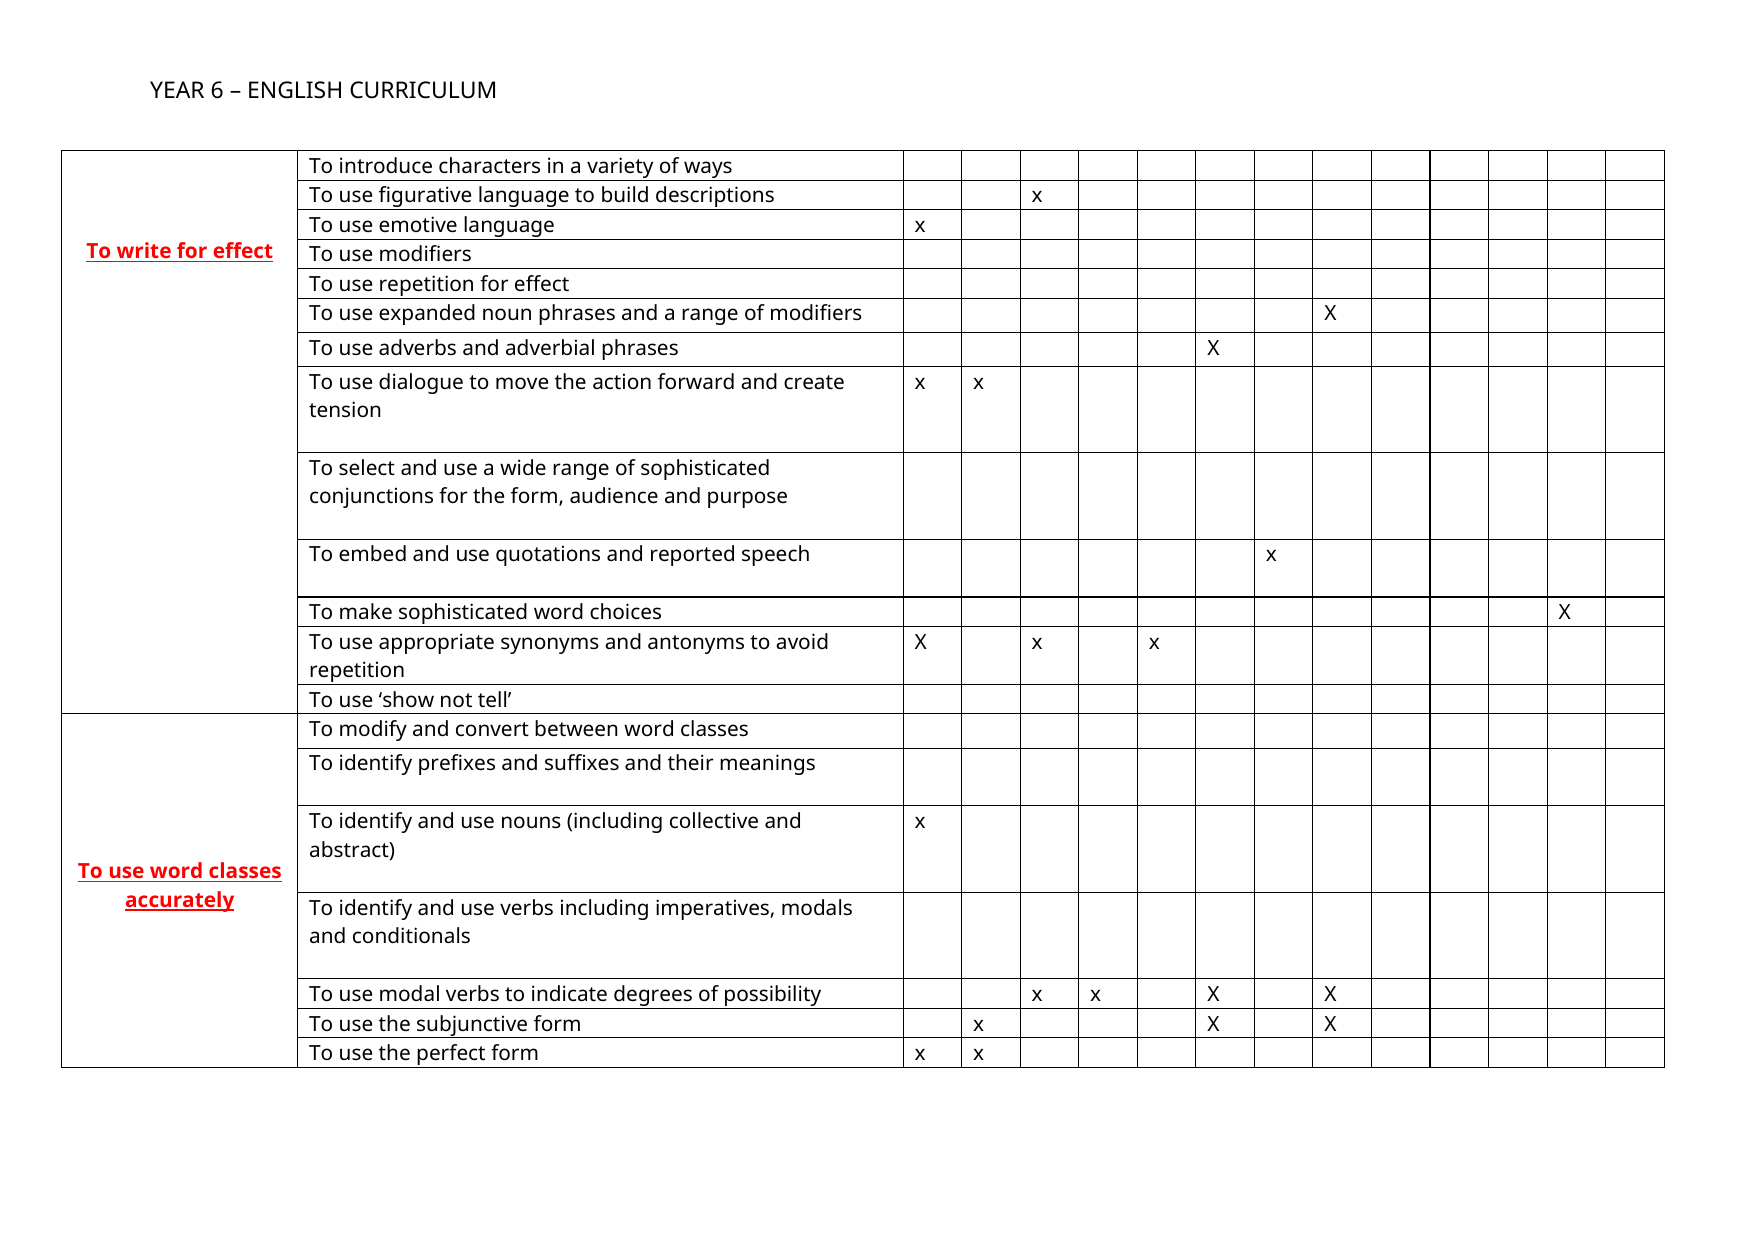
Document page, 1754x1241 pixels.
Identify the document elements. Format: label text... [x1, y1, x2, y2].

table_cell To use dialogue to move the action forward and create tension [298, 367, 903, 452]
table_cell [1606, 627, 1664, 684]
table_cell [1255, 1009, 1312, 1037]
table_cell [1313, 181, 1371, 209]
table_cell X [1196, 333, 1254, 366]
table_cell [1021, 1038, 1078, 1067]
table_cell [904, 453, 961, 538]
table_cell [1548, 627, 1605, 684]
table_cell [904, 540, 961, 596]
table_cell [1196, 210, 1254, 238]
table_cell [962, 333, 1020, 366]
table_cell To use modal verbs to indicate degrees of possibility [298, 979, 903, 1008]
table_cell [1606, 714, 1664, 747]
table_cell [1372, 181, 1429, 209]
table_cell [1255, 1038, 1312, 1067]
table_cell [904, 714, 961, 747]
table_cell [1313, 893, 1371, 978]
table_cell [1372, 240, 1429, 268]
table_cell [1606, 979, 1664, 1008]
table_cell x [904, 1038, 961, 1067]
table_cell [1548, 367, 1605, 452]
table_cell To use expanded noun phrases and a range of modifiers [298, 299, 903, 332]
table_cell [1606, 540, 1664, 596]
table_cell [1489, 1038, 1547, 1067]
table_cell [1079, 453, 1137, 538]
table_cell [1313, 453, 1371, 538]
table_cell [1372, 893, 1429, 978]
table_cell [1196, 299, 1254, 332]
table_cell [1313, 749, 1371, 805]
table_cell To use modifiers [298, 240, 903, 268]
table_cell [1079, 598, 1137, 626]
table_cell [1548, 806, 1605, 892]
table_cell [1079, 240, 1137, 268]
table_cell [1372, 269, 1429, 297]
table_cell [904, 333, 961, 366]
table_cell [962, 453, 1020, 538]
table_cell [904, 269, 961, 297]
table_cell [1606, 240, 1664, 268]
table_cell To use the subjunctive form [298, 1009, 903, 1037]
table_cell [1196, 685, 1254, 713]
table_cell [1079, 181, 1137, 209]
table_cell [1255, 210, 1312, 238]
table_cell [1431, 269, 1488, 297]
table_cell [1606, 269, 1664, 297]
table_cell [1021, 269, 1078, 297]
table_cell [962, 598, 1020, 626]
table_cell [1079, 714, 1137, 747]
table_cell [1196, 893, 1254, 978]
table_cell [1138, 749, 1195, 805]
table_cell [1138, 893, 1195, 978]
table_cell [1079, 749, 1137, 805]
table_cell [1255, 367, 1312, 452]
table_cell [1431, 151, 1488, 179]
table_cell [1606, 893, 1664, 978]
table_cell [1079, 151, 1137, 179]
table_cell [1255, 181, 1312, 209]
table_cell [1372, 598, 1429, 626]
table_cell [904, 979, 961, 1008]
table_cell [1138, 367, 1195, 452]
table_cell [904, 181, 961, 209]
table_cell [962, 210, 1020, 238]
table_cell [1196, 540, 1254, 596]
table_cell [1138, 210, 1195, 238]
table_cell [1489, 627, 1547, 684]
table_cell [1489, 979, 1547, 1008]
table_cell [1313, 240, 1371, 268]
table_cell [1021, 893, 1078, 978]
table_cell To use the perfect form [298, 1038, 903, 1067]
table_cell [1255, 453, 1312, 538]
table_cell To use adverbs and adverbial phrases [298, 333, 903, 366]
table_cell To select and use a wide range of sophisticated conjunctions for the form, audience and purpose [298, 453, 903, 538]
table_cell [1021, 453, 1078, 538]
table_cell X [1196, 1009, 1254, 1037]
table_cell [1021, 806, 1078, 892]
table_cell [1489, 367, 1547, 452]
table_cell [1489, 299, 1547, 332]
table_cell [1489, 1009, 1547, 1037]
table_cell [962, 627, 1020, 684]
table_cell X [1196, 979, 1254, 1008]
table_cell [1021, 749, 1078, 805]
table_cell [1255, 627, 1312, 684]
table_cell [1489, 210, 1547, 238]
table_cell [1372, 453, 1429, 538]
table_cell [1431, 979, 1488, 1008]
table_cell [904, 151, 961, 179]
table_cell [1138, 979, 1195, 1008]
table_cell [1548, 1009, 1605, 1037]
table_cell [1489, 893, 1547, 978]
table_cell [1138, 151, 1195, 179]
table_cell [1021, 333, 1078, 366]
table_cell [1313, 806, 1371, 892]
table_cell [1606, 181, 1664, 209]
table_cell To use ‘show not tell’ [298, 685, 903, 713]
table_cell [1606, 299, 1664, 332]
table_cell [1606, 367, 1664, 452]
table_cell [1548, 749, 1605, 805]
table_cell [1255, 685, 1312, 713]
table_cell To modify and convert between word classes [298, 714, 903, 747]
table_cell [1372, 714, 1429, 747]
table_cell [962, 299, 1020, 332]
table_cell [1021, 540, 1078, 596]
table_cell [1548, 333, 1605, 366]
table_cell [1021, 714, 1078, 747]
table_cell X [1313, 979, 1371, 1008]
table_cell To use figurative language to build descriptions [298, 181, 903, 209]
table_cell [1255, 598, 1312, 626]
table_cell [904, 240, 961, 268]
table_cell [1138, 1038, 1195, 1067]
table_cell [962, 893, 1020, 978]
table_cell [1489, 806, 1547, 892]
table_cell [904, 1009, 961, 1037]
table_cell To use repetition for effect [298, 269, 903, 297]
table_cell [1606, 333, 1664, 366]
table_cell [1313, 210, 1371, 238]
table_cell [1255, 979, 1312, 1008]
table_cell [1372, 1038, 1429, 1067]
table_cell [1079, 806, 1137, 892]
table_cell [1372, 979, 1429, 1008]
table_cell [1255, 893, 1312, 978]
table_cell [1313, 1038, 1371, 1067]
table_cell X [904, 627, 961, 684]
table_cell [1548, 240, 1605, 268]
table_cell [1548, 269, 1605, 297]
table_cell [1255, 299, 1312, 332]
table_cell [1196, 269, 1254, 297]
table_cell x [1021, 979, 1078, 1008]
table_cell [1196, 598, 1254, 626]
table_cell [962, 181, 1020, 209]
table_cell x [904, 210, 961, 238]
table_cell [1431, 333, 1488, 366]
table_cell x [962, 1009, 1020, 1037]
table_cell [962, 749, 1020, 805]
table_cell [1079, 1009, 1137, 1037]
table_cell [1431, 1038, 1488, 1067]
table_cell [1255, 151, 1312, 179]
table_cell [1196, 627, 1254, 684]
table_cell [1255, 240, 1312, 268]
table_cell X [1548, 598, 1605, 626]
table_cell x [1021, 181, 1078, 209]
table_cell [1606, 685, 1664, 713]
table_cell [1548, 453, 1605, 538]
table_cell [1606, 749, 1664, 805]
table_cell [1021, 367, 1078, 452]
table_cell [1431, 240, 1488, 268]
table_cell To use word classes accurately [62, 714, 297, 1067]
table_cell To make sophisticated word choices [298, 598, 903, 626]
table_cell To introduce characters in a variety of ways [298, 151, 903, 179]
table_cell [1313, 151, 1371, 179]
table_cell [1606, 598, 1664, 626]
table_cell x [962, 1038, 1020, 1067]
table_cell [962, 979, 1020, 1008]
table_cell [1313, 367, 1371, 452]
table_cell To identify prefixes and suffixes and their meanings [298, 749, 903, 805]
table_cell [1313, 627, 1371, 684]
table_cell To use emotive language [298, 210, 903, 238]
table_cell [1255, 269, 1312, 297]
table_cell [1489, 714, 1547, 747]
table_cell [1138, 1009, 1195, 1037]
table_cell [1606, 1009, 1664, 1037]
table_cell [1255, 714, 1312, 747]
table_cell [1548, 893, 1605, 978]
table_cell [1313, 598, 1371, 626]
table_cell [1313, 540, 1371, 596]
table_cell [1548, 299, 1605, 332]
table_cell [1079, 367, 1137, 452]
table_cell [1431, 453, 1488, 538]
table_cell [1079, 540, 1137, 596]
table_cell [1021, 598, 1078, 626]
table_cell [1372, 540, 1429, 596]
table_cell [1606, 806, 1664, 892]
table_cell [1489, 240, 1547, 268]
table_cell [1431, 1009, 1488, 1037]
table_cell [1255, 333, 1312, 366]
table_cell [1431, 806, 1488, 892]
table_cell [1196, 749, 1254, 805]
table_cell [1313, 685, 1371, 713]
table_cell [1606, 1038, 1664, 1067]
table_cell [904, 685, 961, 713]
table_cell [1489, 181, 1547, 209]
table_cell [1372, 151, 1429, 179]
table_cell [1431, 598, 1488, 626]
table_cell [1021, 240, 1078, 268]
table_cell X [1313, 1009, 1371, 1037]
table_cell [1196, 453, 1254, 538]
table_cell [962, 714, 1020, 747]
table_cell [1431, 299, 1488, 332]
table_cell [1196, 151, 1254, 179]
table_cell [1196, 181, 1254, 209]
table_cell [962, 269, 1020, 297]
table_cell [1079, 893, 1137, 978]
table_cell [1079, 299, 1137, 332]
table_cell [962, 151, 1020, 179]
table_cell x [1255, 540, 1312, 596]
table_cell To identify and use verbs including imperatives, modals and conditionals [298, 893, 903, 978]
table_cell [1431, 181, 1488, 209]
table_cell [1138, 714, 1195, 747]
table_cell [1138, 240, 1195, 268]
table_cell To identify and use nouns (including collective and abstract) [298, 806, 903, 892]
table_cell [1313, 333, 1371, 366]
table_cell [1196, 240, 1254, 268]
table_cell [1431, 540, 1488, 596]
table_cell [1138, 806, 1195, 892]
table_cell [1079, 627, 1137, 684]
table_cell [904, 893, 961, 978]
table_cell [1196, 806, 1254, 892]
table_cell X [1313, 299, 1371, 332]
table_cell [1138, 685, 1195, 713]
table_cell x [962, 367, 1020, 452]
table_cell [1431, 627, 1488, 684]
table_cell [1431, 685, 1488, 713]
table_cell [1196, 1038, 1254, 1067]
table_cell [1372, 210, 1429, 238]
table_cell [1489, 151, 1547, 179]
table_cell [1548, 540, 1605, 596]
table_cell [1431, 893, 1488, 978]
table_cell [1196, 714, 1254, 747]
table_cell [1138, 181, 1195, 209]
table_cell [1372, 333, 1429, 366]
table_cell To embed and use quotations and reported speech [298, 540, 903, 596]
table_cell x [1021, 627, 1078, 684]
table_cell [1313, 269, 1371, 297]
table_cell [1489, 749, 1547, 805]
table_cell [1372, 299, 1429, 332]
table_cell To use appropriate synonyms and antonyms to avoid repetition [298, 627, 903, 684]
table_cell x [1079, 979, 1137, 1008]
table_cell [1372, 806, 1429, 892]
table_cell [1079, 333, 1137, 366]
table_cell [1196, 367, 1254, 452]
table_cell [904, 598, 961, 626]
table_cell x [904, 367, 961, 452]
table_cell [1372, 1009, 1429, 1037]
table_cell [1372, 627, 1429, 684]
table_cell [1548, 1038, 1605, 1067]
table_cell [1548, 210, 1605, 238]
table_cell [1548, 979, 1605, 1008]
table_cell [1489, 685, 1547, 713]
table_cell [1431, 714, 1488, 747]
table_cell [1079, 685, 1137, 713]
table_cell [1372, 685, 1429, 713]
table_cell [1079, 269, 1137, 297]
table_cell [1548, 181, 1605, 209]
table_cell [1548, 685, 1605, 713]
table_cell [962, 540, 1020, 596]
table_cell [1021, 151, 1078, 179]
table_cell [1548, 151, 1605, 179]
table_cell [1138, 269, 1195, 297]
table_cell [1431, 210, 1488, 238]
table_cell [1138, 598, 1195, 626]
table_cell [1489, 598, 1547, 626]
table_cell [1021, 685, 1078, 713]
table_cell [962, 806, 1020, 892]
table_cell [1021, 1009, 1078, 1037]
table_cell [1138, 333, 1195, 366]
table_cell [1372, 367, 1429, 452]
table_cell [904, 749, 961, 805]
table_cell [1138, 540, 1195, 596]
table_cell [1079, 210, 1137, 238]
table_cell [1548, 714, 1605, 747]
table_cell [1138, 299, 1195, 332]
table_cell [1255, 749, 1312, 805]
table_cell [1606, 151, 1664, 179]
table_cell x [904, 806, 961, 892]
table_cell [1255, 806, 1312, 892]
table_cell [1431, 367, 1488, 452]
table_cell [1489, 540, 1547, 596]
table_cell [1021, 210, 1078, 238]
table_cell [904, 299, 961, 332]
table_cell [1489, 269, 1547, 297]
table_cell [1606, 453, 1664, 538]
table_cell [1079, 1038, 1137, 1067]
table_cell [962, 685, 1020, 713]
table_cell [1489, 333, 1547, 366]
table_cell [1138, 453, 1195, 538]
table_cell [1489, 453, 1547, 538]
table_cell [962, 240, 1020, 268]
table_cell [1313, 714, 1371, 747]
table_cell x [1138, 627, 1195, 684]
table_cell [1606, 210, 1664, 238]
table_cell [1431, 749, 1488, 805]
table_cell [1372, 749, 1429, 805]
table_cell [1021, 299, 1078, 332]
